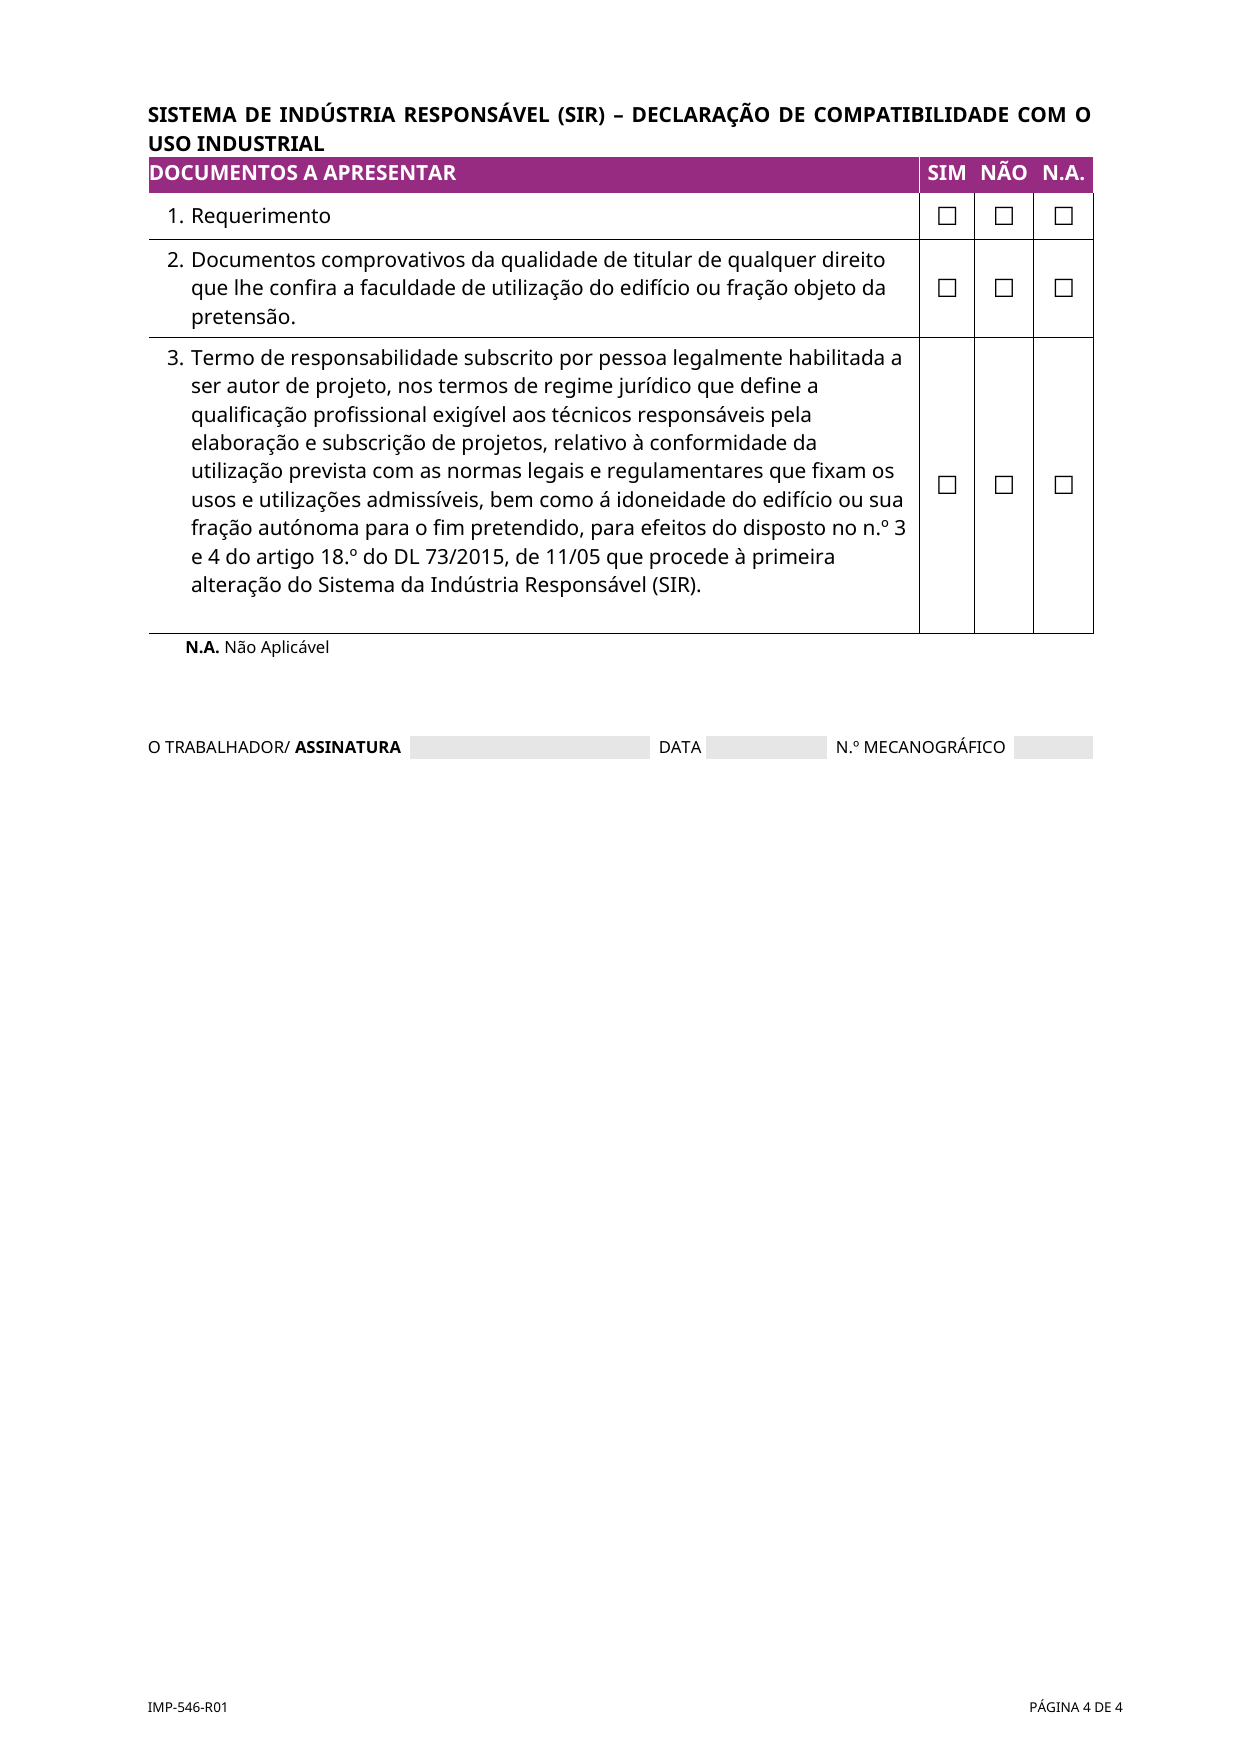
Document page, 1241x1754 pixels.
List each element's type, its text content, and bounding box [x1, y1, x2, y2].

table_cell Termo de responsabilidade subscrito por pessoa legalmente habilitada a ser autor de projeto, nos termos de regime jurídico que define a qualificação profissional exigível aos técnicos responsáveis pela elaboração e subscrição de projetos, relativo à conformidade da utilização prevista com as normas legais e regulamentares que fixam os usos e utilizações admissíveis, bem como á idoneidade do edifício ou sua fração autónoma para o fim pretendido, para efeitos do disposto no n.º 3 e 4 do artigo 18.º do DL 73/2015, de 11/05 que procede à primeira alteração do Sistema da Indústria Responsável (SIR). [149, 338, 919, 633]
table_header Documentos a apresentar [149, 157, 919, 193]
table_header N.A. [1033, 157, 1093, 193]
text O trabalhador/ ASSINATURA DATA N.º Mecanográfico [148, 734, 1092, 759]
table_cell Documentos comprovativos da qualidade de titular de qualquer direito que lhe confira a faculdade de utilização do edifício ou fração objeto da pretensão. [149, 240, 919, 336]
list SISTEMA DE INDÚSTRIA RESPONSÁVEL (SIR) – DECLARAÇÃO DE COMPATIBILIDADE COM O USO INDUSTRIAL [148, 100, 1092, 157]
table_header SIM [920, 157, 974, 193]
table_cell Requerimento [149, 193, 919, 239]
text N.A. Não Aplicável [185, 634, 1092, 659]
table_header NÃO [974, 157, 1033, 193]
